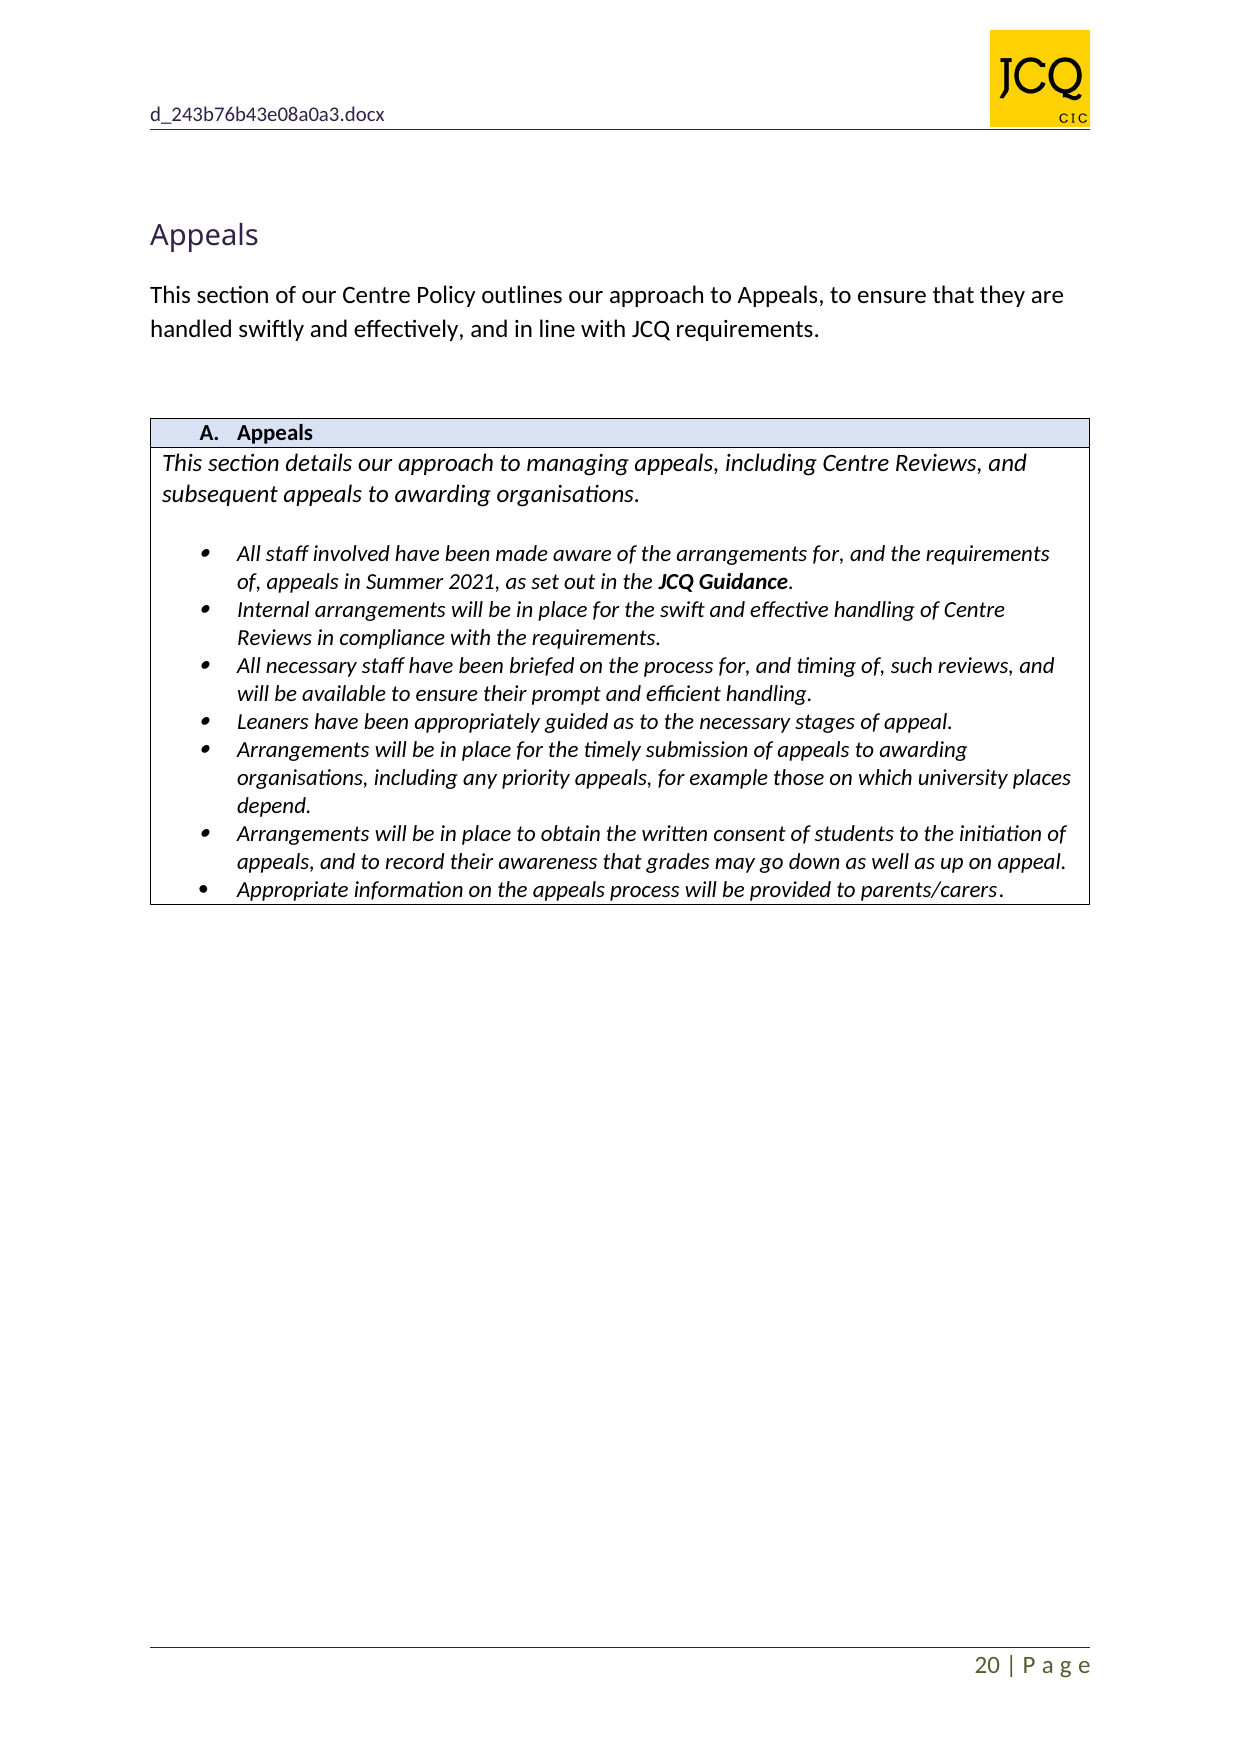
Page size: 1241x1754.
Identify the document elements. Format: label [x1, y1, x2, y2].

picture [990, 30, 1091, 127]
